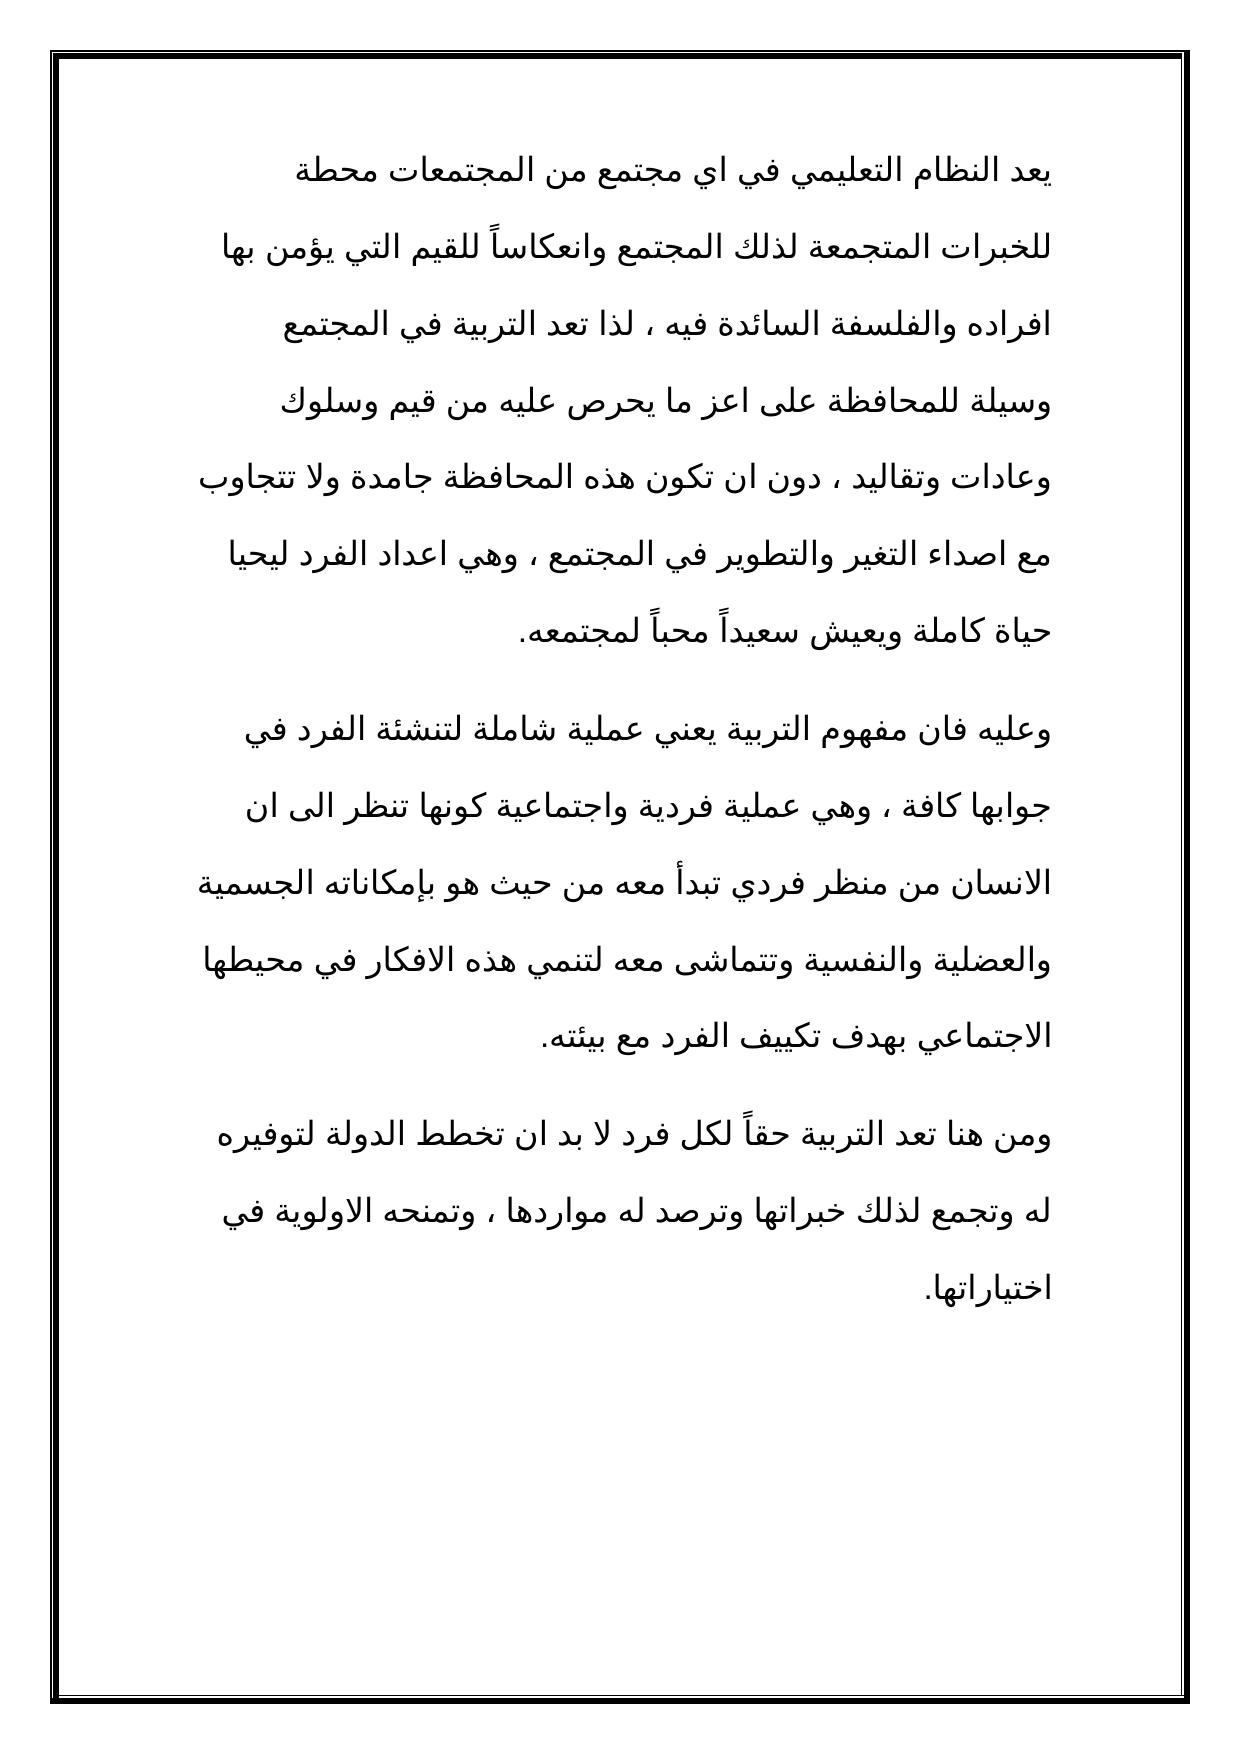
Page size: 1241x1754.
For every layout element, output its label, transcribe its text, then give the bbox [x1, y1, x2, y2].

text وعليه فان مفهوم التربية يعني عملية شاملة لتنشئة الفرد في جوابها كافة ، وهي عملية فردية واجتماعية كونها تنظر الى ان الانسان من منظر فردي تبدأ معه من حيث هو بإمكاناته الجسمية والعضلية والنفسية وتتماشى معه لتنمي هذه الافكار في محيطها الاجتماعي بهدف تكييف الفرد مع بيئته. [187, 709, 1053, 1055]
text يعد النظام التعليمي في اي مجتمع من المجتمعات محطة للخبرات المتجمعة لذلك المجتمع وانعكاساً للقيم التي يؤمن بها افراده والفلسفة السائدة فيه ، لذا تعد التربية في المجتمع وسيلة للمحافظة على اعز ما يحرص عليه من قيم وسلوك وعادات وتقاليد ، دون ان تكون هذه المحافظة جامدة ولا تتجاوب مع اصداء التغير والتطوير في المجتمع ، وهي اعداد الفرد ليحيا حياة كاملة ويعيش سعيداً محباً لمجتمعه. [187, 150, 1053, 650]
text ومن هنا تعد التربية حقاً لكل فرد لا بد ان تخطط الدولة لتوفيره له وتجمع لذلك خبراتها وترصد له مواردها ، وتمنحه الاولوية في اختياراتها. [187, 1114, 1053, 1306]
